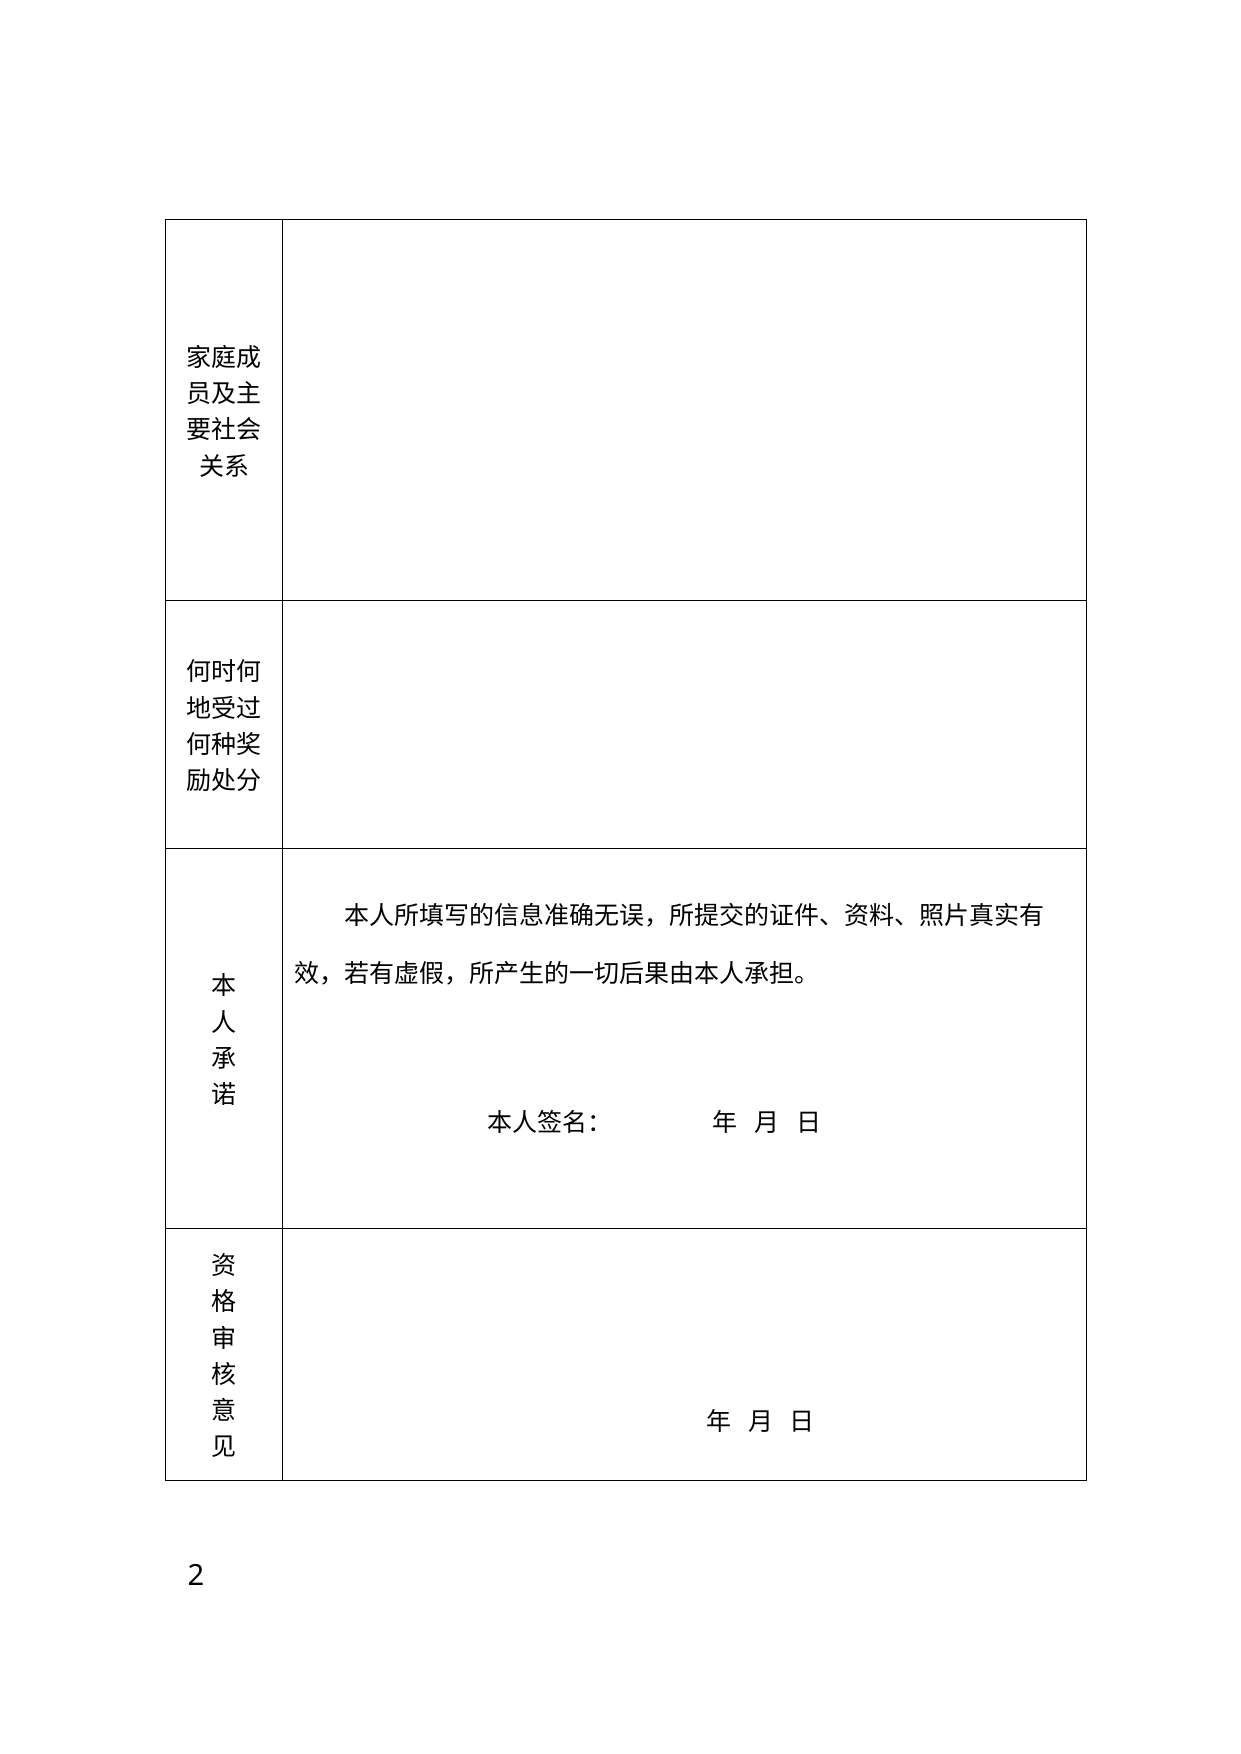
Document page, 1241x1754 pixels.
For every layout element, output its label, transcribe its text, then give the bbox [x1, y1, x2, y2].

table_cell [283, 220, 1086, 600]
table_cell 本 人 承 诺 [166, 849, 282, 1228]
table_cell 年 月 日 [283, 1229, 1086, 1479]
table_cell 何时何地受过何种奖励处分 [166, 601, 282, 848]
table_cell 资 格 审 核 意 见 [166, 1229, 282, 1479]
table_cell 家庭成员及主要社会关系 [166, 220, 282, 600]
table_cell 本人所填写的信息准确无误，所提交的证件、资料、照片真实有效，若有虚假，所产生的一切后果由本人承担。 本人签名： 年 月 日 [283, 849, 1086, 1228]
table_cell [283, 601, 1086, 848]
